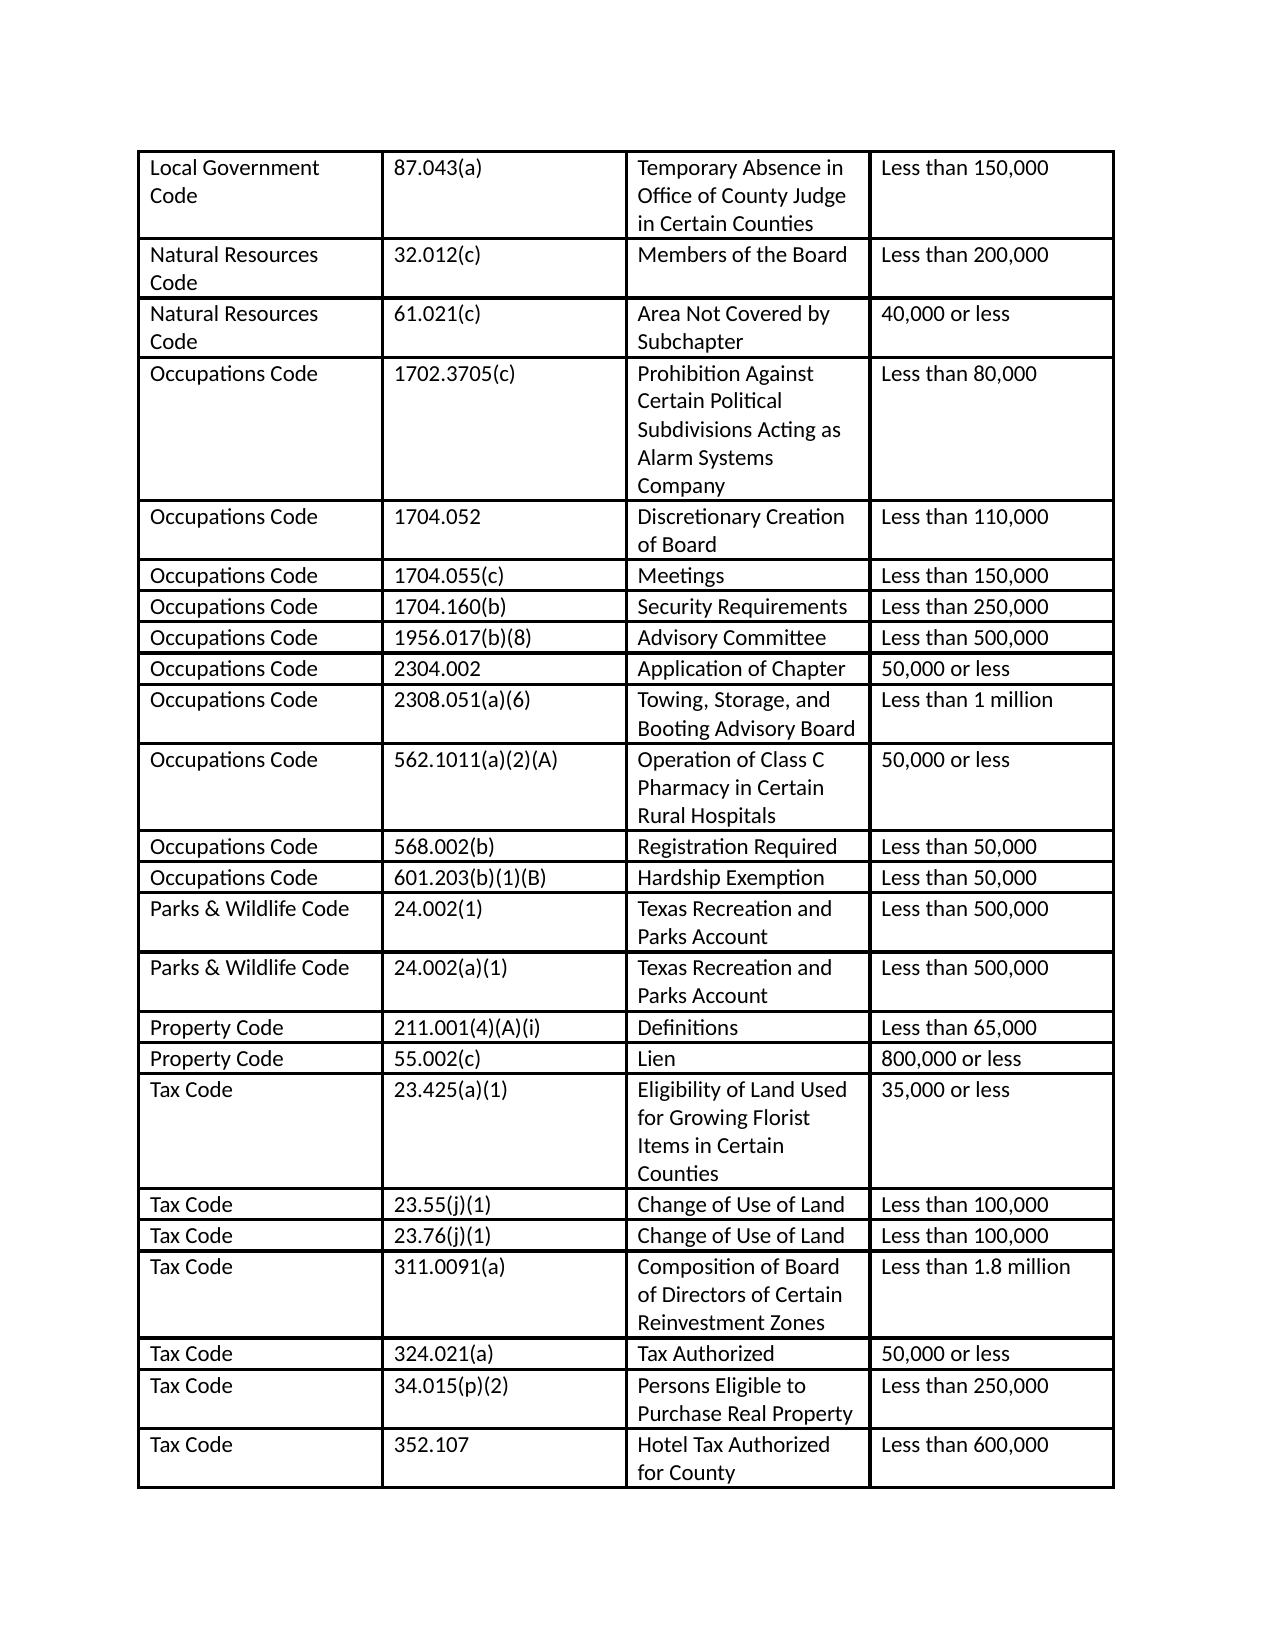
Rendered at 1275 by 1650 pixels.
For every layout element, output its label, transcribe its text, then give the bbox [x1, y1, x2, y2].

table_cell 568.002(b) [384, 832, 625, 860]
table_cell Less than 1 million [872, 686, 1112, 742]
table_cell Hardship Exemption [628, 863, 868, 891]
table_cell Eligibility of Land Used for Growing Florist Items in Certain Counties [628, 1075, 868, 1187]
table_cell Natural Resources Code [140, 300, 381, 356]
table_cell 2308.051(a)(6) [384, 686, 625, 742]
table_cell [628, 1430, 868, 1486]
table_cell Less than 50,000 [872, 832, 1112, 860]
table_cell Less than 150,000 [872, 561, 1112, 589]
table_cell 800,000 or less [872, 1044, 1112, 1072]
table_cell Occupations Code [140, 502, 381, 558]
table_cell 23.76(j)(1) [384, 1221, 625, 1249]
table_cell Property Code [140, 1013, 381, 1041]
table_cell Temporary Absence in Office of County Judge in Certain Counties [628, 153, 868, 237]
table_cell Property Code [140, 1044, 381, 1072]
table_cell Meetings [628, 561, 868, 589]
table_cell Occupations Code [140, 832, 381, 860]
table_cell Less than 250,000 [872, 592, 1112, 620]
table_cell Change of Use of Land [628, 1190, 868, 1218]
table_cell Occupations Code [140, 561, 381, 589]
table_cell 40,000 or less [872, 300, 1112, 356]
table_cell Texas Recreation and Parks Account [628, 954, 868, 1009]
table_cell Tax Authorized [628, 1340, 868, 1368]
table_cell 35,000 or less [872, 1075, 1112, 1187]
table_cell 50,000 or less [872, 1340, 1112, 1368]
table_cell Tax Code [140, 1430, 381, 1486]
table_cell Less than 600,000 [872, 1430, 1112, 1486]
table_cell 311.0091(a) [384, 1253, 625, 1336]
table_cell Parks & Wildlife Code [140, 954, 381, 1009]
table_cell Less than 500,000 [872, 623, 1112, 651]
table_cell Discretionary Creation of Board [628, 502, 868, 558]
table_cell Advisory Committee [628, 623, 868, 651]
table_cell Less than 150,000 [872, 153, 1112, 237]
table_cell 50,000 or less [872, 655, 1112, 682]
table_cell Parks & Wildlife Code [140, 894, 381, 950]
table_cell 601.203(b)(1)(B) [384, 863, 625, 891]
table_cell 1704.055(c) [384, 561, 625, 589]
table_cell Less than 110,000 [872, 502, 1112, 558]
table_cell Occupations Code [140, 686, 381, 742]
table_cell Occupations Code [140, 359, 381, 499]
table_cell Members of the Board [628, 240, 868, 296]
table_cell 23.55(j)(1) [384, 1190, 625, 1218]
table_cell Less than 1.8 million [872, 1253, 1112, 1336]
table_cell Towing, Storage, and Booting Advisory Board [628, 686, 868, 742]
table_cell 352.107 [384, 1430, 625, 1486]
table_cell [140, 153, 381, 237]
table_cell Composition of Board of Directors of Certain Reinvestment Zones [628, 1253, 868, 1336]
table_cell Less than 500,000 [872, 954, 1112, 1009]
table_cell Change of Use of Land [628, 1221, 868, 1249]
table_cell Tax Code [140, 1371, 381, 1427]
table_cell 50,000 or less [872, 745, 1112, 829]
table_cell Definitions [628, 1013, 868, 1041]
table_cell Less than 80,000 [872, 359, 1112, 499]
table_cell 562.1011(a)(2)(A) [384, 745, 625, 829]
table_cell Natural Resources Code [140, 240, 381, 296]
table_cell Less than 500,000 [872, 894, 1112, 950]
table_cell 1704.160(b) [384, 592, 625, 620]
table_cell Area Not Covered by Subchapter [628, 300, 868, 356]
table_cell Operation of Class C Pharmacy in Certain Rural Hospitals [628, 745, 868, 829]
table_cell Tax Code [140, 1253, 381, 1336]
table_cell Security Requirements [628, 592, 868, 620]
table_cell Application of Chapter [628, 655, 868, 682]
table_cell Less than 200,000 [872, 240, 1112, 296]
table_cell 1704.052 [384, 502, 625, 558]
table_cell Less than 65,000 [872, 1013, 1112, 1041]
table_cell 24.002(1) [384, 894, 625, 950]
table_cell 23.425(a)(1) [384, 1075, 625, 1187]
table_cell 87.043(a) [384, 153, 625, 237]
table_cell 61.021(c) [384, 300, 625, 356]
table_cell Less than 50,000 [872, 863, 1112, 891]
table_cell Prohibition Against Certain Political Subdivisions Acting as Alarm Systems Company [628, 359, 868, 499]
table_cell 1956.017(b)(8) [384, 623, 625, 651]
table_cell 34.015(p)(2) [384, 1371, 625, 1427]
table_cell 32.012(c) [384, 240, 625, 296]
table_cell Less than 100,000 [872, 1190, 1112, 1218]
table_cell 324.021(a) [384, 1340, 625, 1368]
table_cell Less than 250,000 [872, 1371, 1112, 1427]
table_cell Persons Eligible to Purchase Real Property [628, 1371, 868, 1427]
table_cell Tax Code [140, 1075, 381, 1187]
table_cell Tax Code [140, 1221, 381, 1249]
table_cell Lien [628, 1044, 868, 1072]
table_cell Tax Code [140, 1190, 381, 1218]
table_cell Occupations Code [140, 745, 381, 829]
table_cell Occupations Code [140, 592, 381, 620]
table_cell 55.002(c) [384, 1044, 625, 1072]
table_cell Less than 100,000 [872, 1221, 1112, 1249]
table_cell Texas Recreation and Parks Account [628, 894, 868, 950]
table_cell 24.002(a)(1) [384, 954, 625, 1009]
table_cell 211.001(4)(A)(i) [384, 1013, 625, 1041]
table_cell Occupations Code [140, 863, 381, 891]
table_cell Occupations Code [140, 655, 381, 682]
table_cell Occupations Code [140, 623, 381, 651]
table_cell 1702.3705(c) [384, 359, 625, 499]
table_cell Registration Required [628, 832, 868, 860]
table_cell 2304.002 [384, 655, 625, 682]
table_cell Tax Code [140, 1340, 381, 1368]
